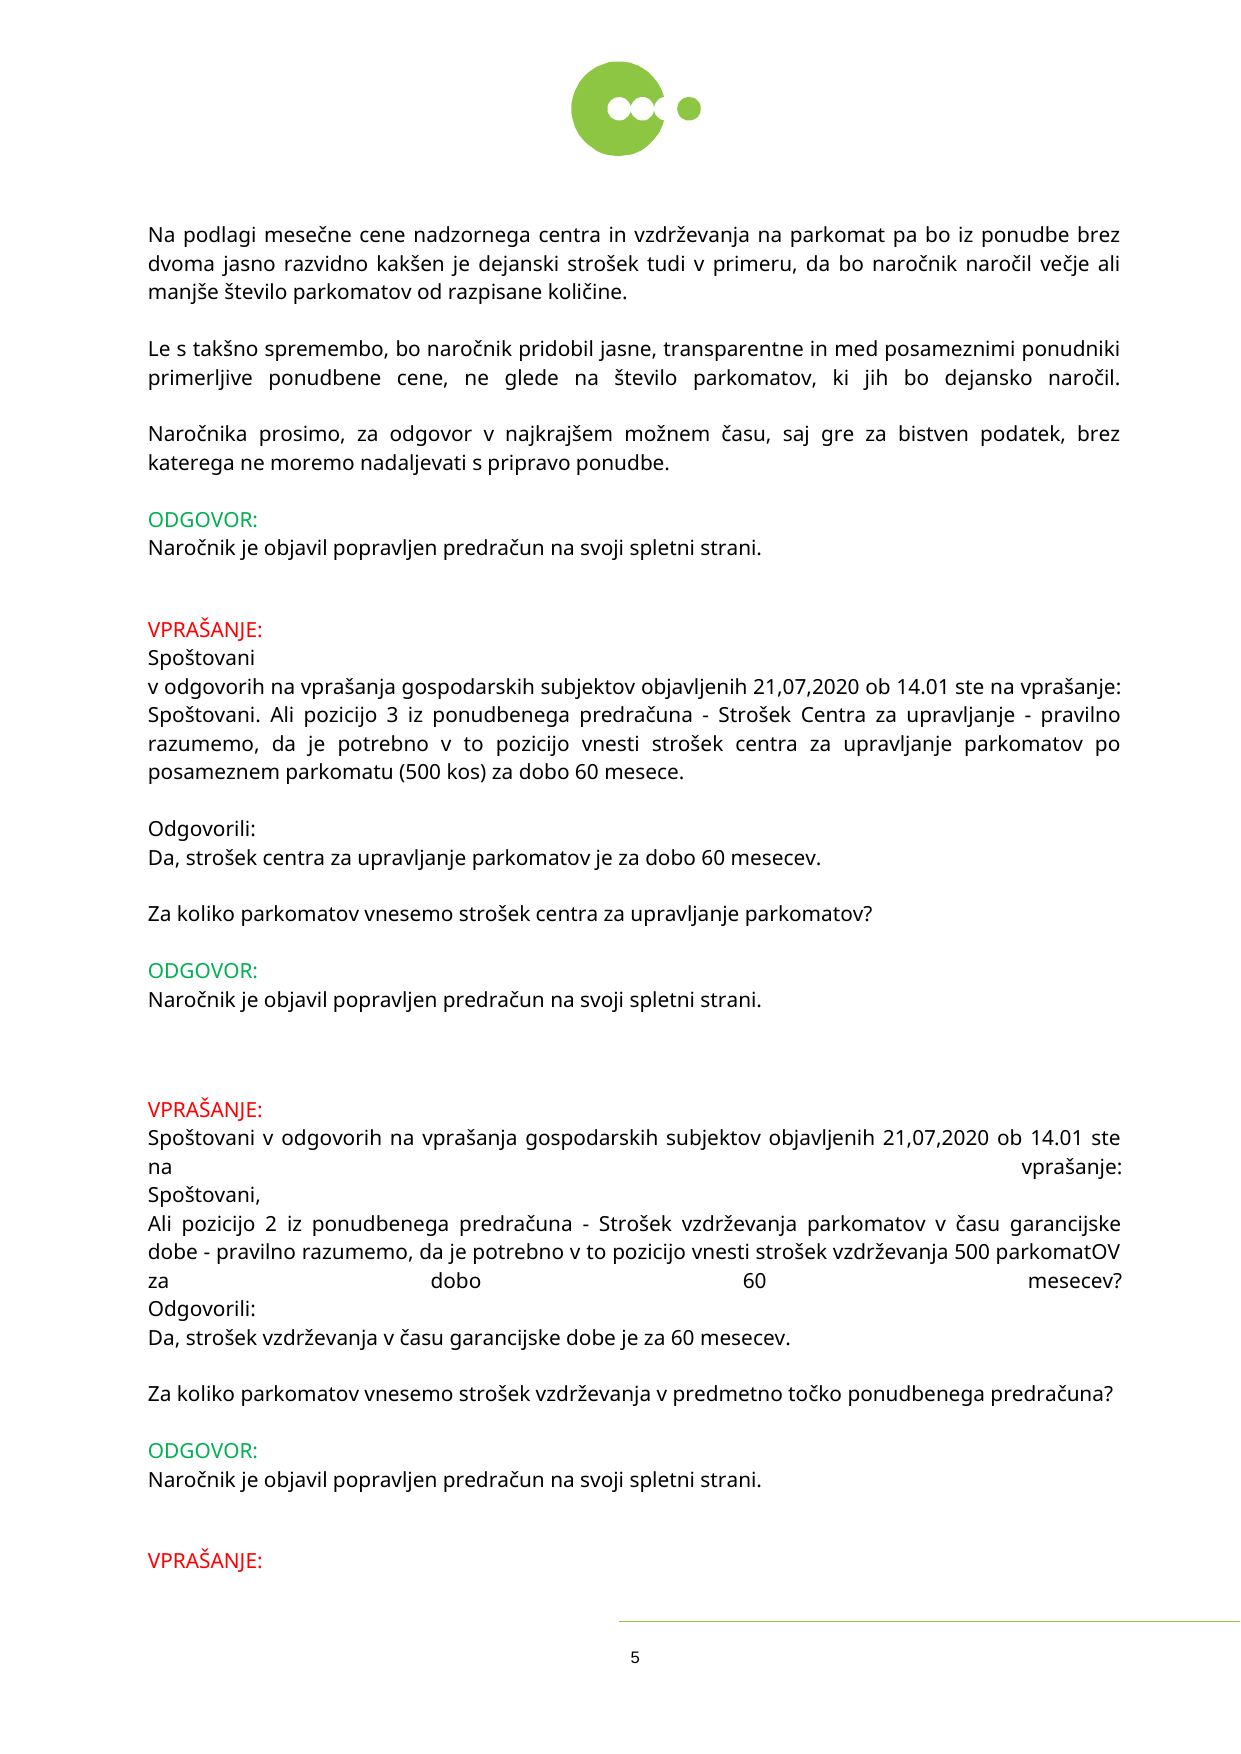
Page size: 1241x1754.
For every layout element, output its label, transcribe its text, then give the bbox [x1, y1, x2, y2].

text Naročnik je objavil popravljen predračun na svoji spletni strani. [148, 985, 1122, 1013]
text ODGOVOR: [148, 1436, 1122, 1465]
text Na podlagi mesečne cene nadzornega centra in vzdrževanja na parkomat pa bo iz ponudbe brez dvoma jasno razvidno kakšen je dejanski strošek tudi v primeru, da bo naročnik naročil večje ali manjše število parkomatov od razpisane količine. [148, 192, 1122, 306]
text Spoštovani v odgovorih na vprašanja gospodarskih subjektov objavljenih 21,07,2020 ob 14.01 ste na vprašanje: Spoštovani. Ali pozicijo 3 iz ponudbenega predračuna - Strošek Centra za upravljanje - pravilno razumemo, da je potrebno v to pozicijo vnesti strošek centra za upravljanje parkomatov po posameznem parkomatu (500 kos) za dobo 60 mesece. [148, 643, 1122, 786]
text VPRAŠANJE: [148, 1547, 1122, 1575]
text Naročnik je objavil popravljen predračun na svoji spletni strani. [148, 533, 1122, 562]
text Spoštovani v odgovorih na vprašanja gospodarskih subjektov objavljenih 21,07,2020 ob 14.01 ste na vprašanje: Spoštovani, Ali pozicijo 2 iz ponudbenega predračuna - Strošek vzdrževanja parkomatov v času garancijske dobe - pravilno razumemo, da je potrebno v to pozicijo vnesti strošek vzdrževanja 500 parkomatOV za dobo 60 mesecev? Odgovorili: Da, strošek vzdrževanja v času garancijske dobe je za 60 mesecev. [148, 1123, 1122, 1351]
text ODGOVOR: [148, 505, 1122, 533]
text ODGOVOR: [148, 956, 1122, 985]
text VPRAŠANJE: [148, 615, 1122, 643]
text Odgovorili: Da, strošek centra za upravljanje parkomatov je za dobo 60 mesecev. [148, 786, 1122, 871]
text VPRAŠANJE: [148, 1095, 1122, 1123]
text Za koliko parkomatov vnesemo strošek centra za upravljanje parkomatov? [148, 871, 1122, 928]
text Za koliko parkomatov vnesemo strošek vzdrževanja v predmetno točko ponudbenega predračuna? [148, 1351, 1122, 1408]
text Le s takšno spremembo, bo naročnik pridobil jasne, transparentne in med posameznimi ponudniki primerljive ponudbene cene, ne glede na število parkomatov, ki jih bo dejansko naročil. Naročnika prosimo, za odgovor v najkrajšem možnem času, saj gre za bistven podatek, brez katerega ne moremo nadaljevati s pripravo ponudbe. [148, 306, 1122, 476]
text Naročnik je objavil popravljen predračun na svoji spletni strani. [148, 1465, 1122, 1493]
